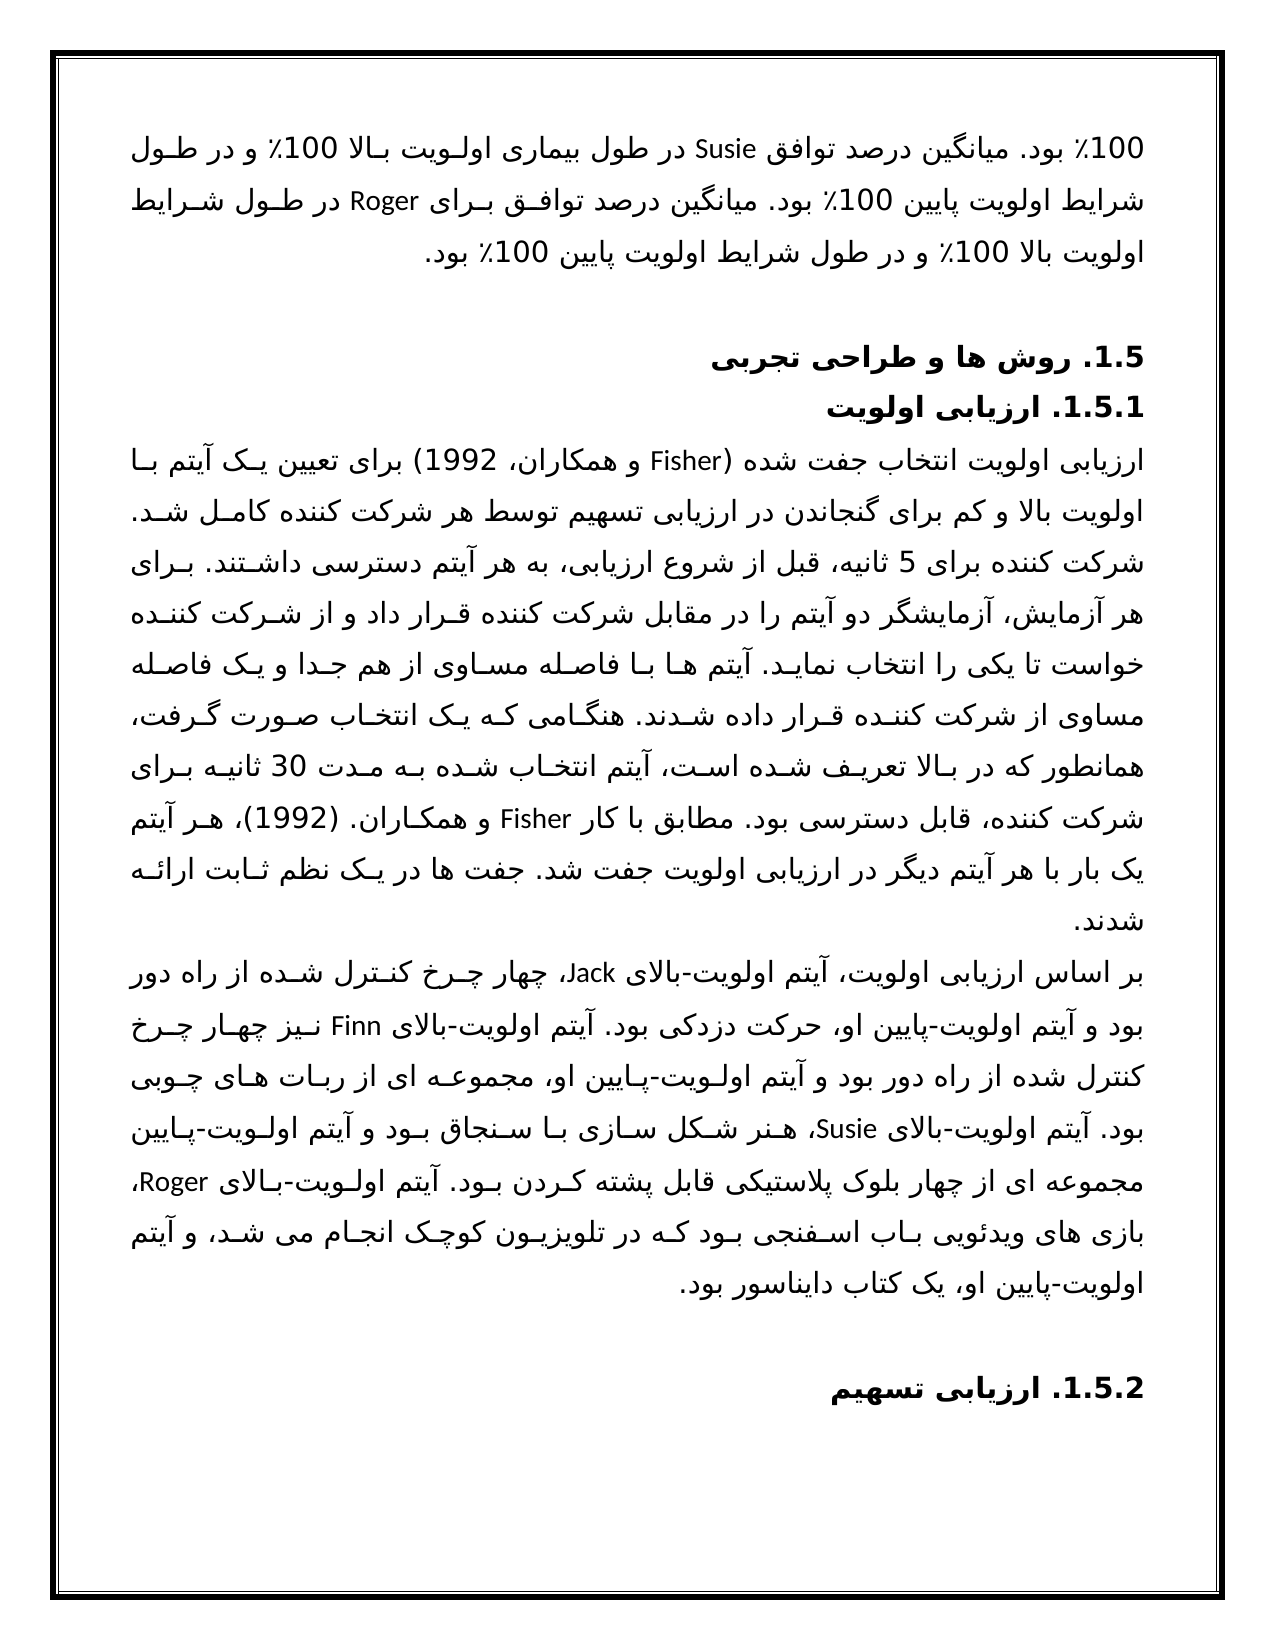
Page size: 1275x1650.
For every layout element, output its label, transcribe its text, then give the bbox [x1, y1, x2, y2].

text ارزیابی اولویت انتخاب جفت شده (Fisher و همکاران، 1992) برای تعیین یک آیتم با اولویت بالا و کم برای گنجاندن در ارزیابی تسهیم توسط هر شرکت کننده کامل شد. شرکت کننده برای 5 ثانیه، قبل از شروع ارزیابی، به هر آیتم دسترسی داشتند. برای هر آزمایش، آزمایشگر دو آیتم را در مقابل شرکت کننده قرار داد و از شرکت کننده خواست تا یکی را انتخاب نماید. آیتم ها با فاصله مساوی از هم جدا و یک فاصله مساوی از شرکت کننده قرار داده شدند. هنگامی که یک انتخاب صورت گرفت، همانطور که در بالا تعریف شده است، آیتم انتخاب شده به مدت 30 ثانیه برای شرکت کننده، قابل دسترسی بود. مطابق با کار Fisher و همکاران. (1992)، هر آیتم یک بار با هر آیتم دیگر در ارزیابی اولویت جفت شد. جفت ها در یک نظم ثابت ارائه شدند. [130, 442, 1145, 937]
text 1.5.2. ارزیابی تسهیم [130, 1371, 1145, 1405]
text 1.5.1. ارزیابی اولویت [130, 391, 1145, 425]
text 1.5. روش ها و طراحی تجربی [130, 340, 1145, 374]
text بر اساس ارزیابی اولویت، آیتم اولویت-بالای Jack، چهار چرخ کنترل شده از راه دور بود و آیتم اولویت-پایین او، حرکت دزدکی بود. آیتم اولویت-بالای Finn نیز چهار چرخ کنترل شده از راه دور بود و آیتم اولویت-پایین او، مجموعه ای از ربات های چوبی بود. آیتم اولویت-بالای Susie، هنر شکل سازی با سنجاق بود و آیتم اولویت-پایین مجموعه ای از چهار بلوک پلاستیکی قابل پشته کردن بود. آیتم اولویت-بالای Roger، بازی های ویدئویی باب اسفنجی بود که در تلویزیون کوچک انجام می شد، و آیتم اولویت-پایین او، یک کتاب دایناسور بود. [130, 954, 1145, 1301]
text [130, 130, 1145, 269]
